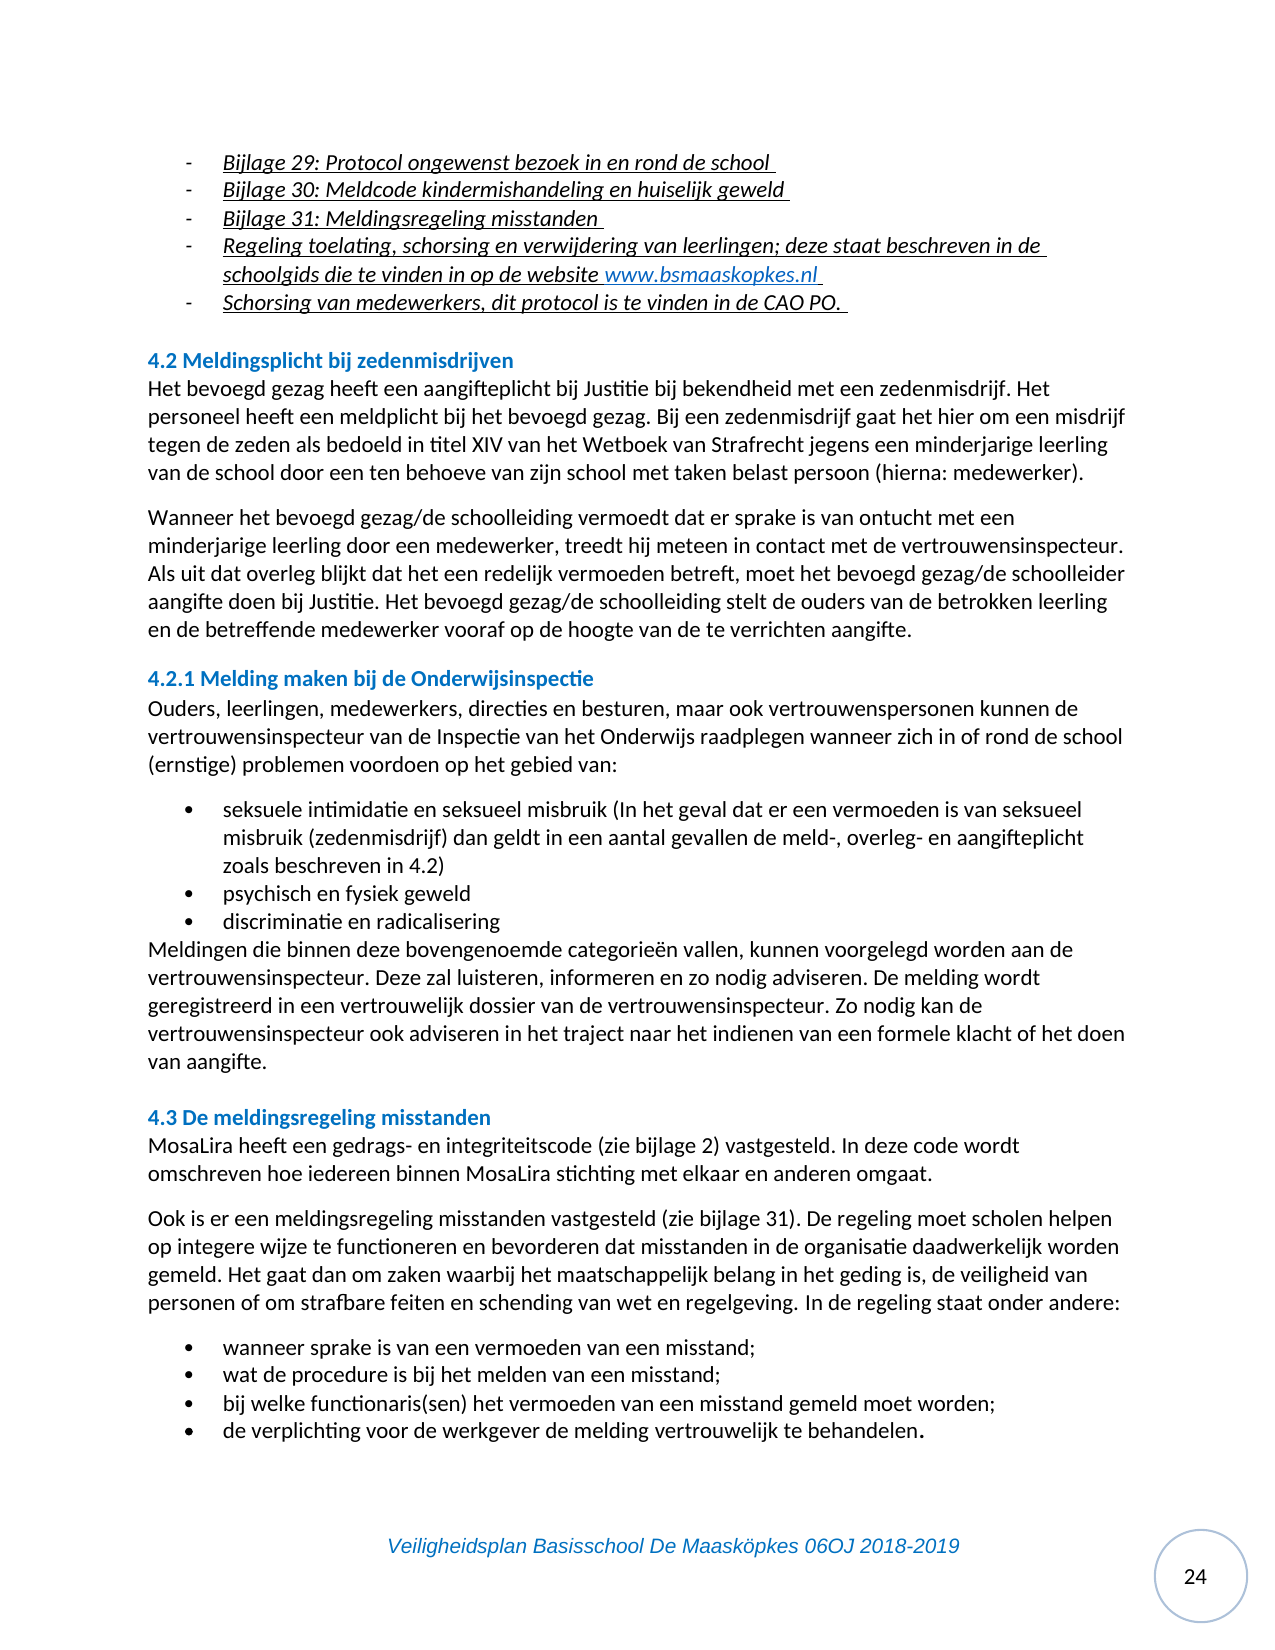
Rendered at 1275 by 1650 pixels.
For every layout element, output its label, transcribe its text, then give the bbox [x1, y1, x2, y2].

text Wanneer het bevoegd gezag/de schoolleiding vermoedt dat er sprake is van ontucht met een minderjarige leerling door een medewerker, treedt hij meteen in contact met de vertrouwensinspecteur. Als uit dat overleg blijkt dat het een redelijk vermoeden betreft, moet het bevoegd gezag/de schoolleider aangifte doen bij Justitie. Het bevoegd gezag/de schoolleiding stelt de ouders van de betrokken leerling en de betreffende medewerker vooraf op de hoogte van de te verrichten aangifte. [148, 503, 1127, 643]
list seksuele intimidatie en seksueel misbruik (In het geval dat er een vermoeden is van seksueel misbruik (zedenmisdrijf) dan geldt in een aantal gevallen de meld-, overleg- en aangifteplicht zoals beschreven in 4.2) [185, 795, 1127, 879]
list Schorsing van medewerkers, dit protocol is te vinden in de CAO PO. [185, 288, 1127, 316]
list de verplichting voor de werkgever de melding vertrouwelijk te behandelen. [185, 1417, 1127, 1445]
list wat de procedure is bij het melden van een misstand; [185, 1361, 1127, 1389]
list wanneer sprake is van een vermoeden van een misstand; [185, 1333, 1127, 1361]
list psychisch en fysiek geweld [185, 879, 1127, 907]
list bij welke functionaris(sen) het vermoeden van een misstand gemeld moet worden; [185, 1389, 1127, 1417]
text Meldingen die binnen deze bovengenoemde categorieën vallen, kunnen voorgelegd worden aan de vertrouwensinspecteur. Deze zal luisteren, informeren en zo nodig adviseren. De melding wordt geregistreerd in een vertrouwelijk dossier van de vertrouwensinspecteur. Zo nodig kan de vertrouwensinspecteur ook adviseren in het traject naar het indienen van een formele klacht of het doen van aangifte. 4.3 De meldingsregeling misstanden MosaLira heeft een gedrags- en integriteitscode (zie bijlage 2) vastgesteld. In deze code wordt omschreven hoe iedereen binnen MosaLira stichting met elkaar en anderen omgaat. [148, 935, 1127, 1187]
list Bijlage 31: Meldingsregeling misstanden [185, 204, 1127, 232]
list discriminatie en radicalisering [185, 907, 1127, 935]
text 4.2 Meldingsplicht bij zedenmisdrijven Het bevoegd gezag heeft een aangifteplicht bij Justitie bij bekendheid met een zedenmisdrijf. Het personeel heeft een meldplicht bij het bevoegd gezag. Bij een zedenmisdrijf gaat het hier om een misdrijf tegen de zeden als bedoeld in titel XIV van het Wetboek van Strafrecht jegens een minderjarige leerling van de school door een ten behoeve van zijn school met taken belast persoon (hierna: medewerker). [148, 316, 1127, 486]
list Bijlage 30: Meldcode kindermishandeling en huiselijk geweld [185, 176, 1127, 204]
subtitle 4.2.1 Melding maken bij de Onderwijsinspectie [148, 664, 1127, 692]
text Ouders, leerlingen, medewerkers, directies en besturen, maar ook vertrouwenspersonen kunnen de vertrouwensinspecteur van de Inspectie van het Onderwijs raadplegen wanneer zich in of rond de school (ernstige) problemen voordoen op het gebied van: [148, 694, 1127, 778]
list Bijlage 29: Protocol ongewenst bezoek in en rond de school [185, 148, 1127, 176]
list Regeling toelating, schorsing en verwijdering van leerlingen; deze staat beschreven in de schoolgids die te vinden in op de website www.bsmaaskopkes.nl [185, 232, 1127, 288]
text Ook is er een meldingsregeling misstanden vastgesteld (zie bijlage 31). De regeling moet scholen helpen op integere wijze te functioneren en bevorderen dat misstanden in de organisatie daadwerkelijk worden gemeld. Het gaat dan om zaken waarbij het maatschappelijk belang in het geding is, de veiligheid van personen of om strafbare feiten en schending van wet en regelgeving. In de regeling staat onder andere: [148, 1204, 1127, 1316]
